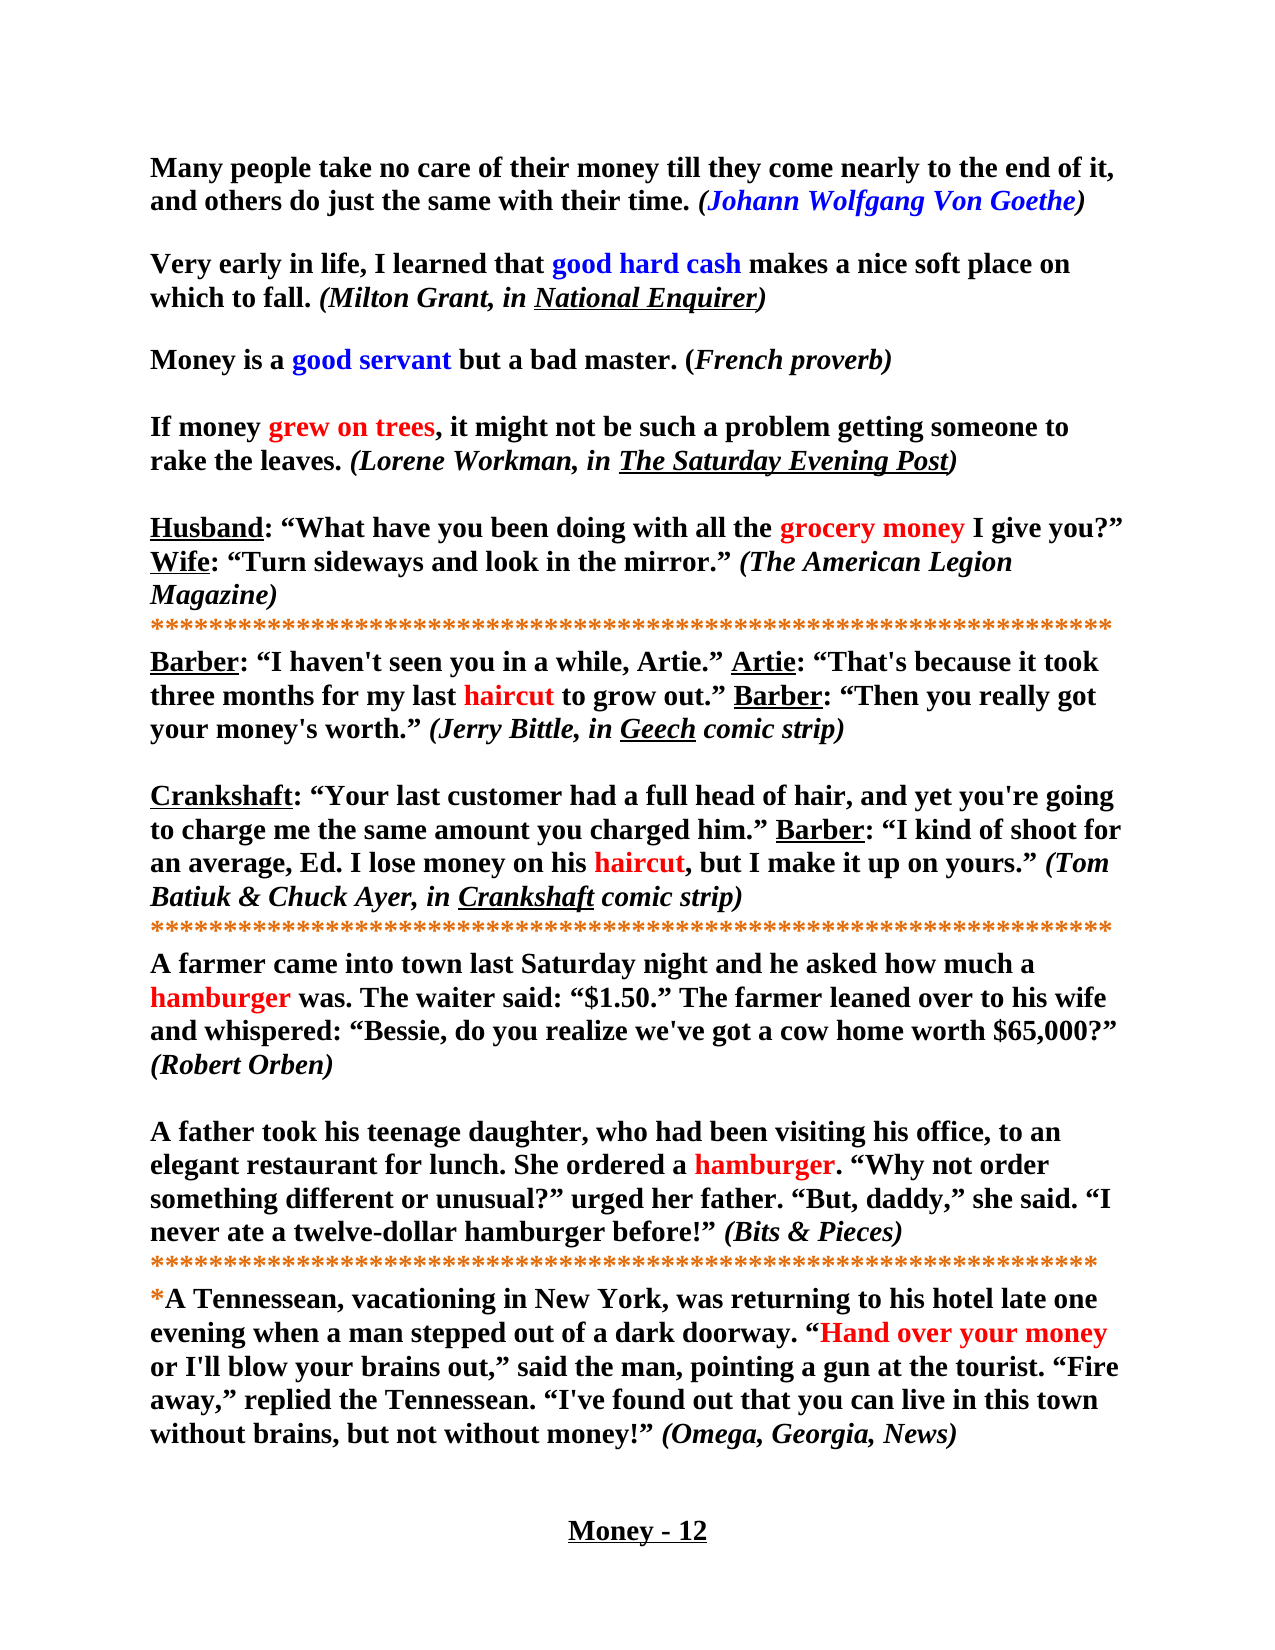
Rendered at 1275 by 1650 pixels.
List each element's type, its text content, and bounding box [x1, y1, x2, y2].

text Money is a good servant but a bad master. (French proverb) [150, 342, 1125, 376]
text Many people take no care of their money till they come nearly to the end of it, and others do just the same with their time. (Johann Wolfgang Von Goethe) [150, 150, 1125, 217]
text Very early in life, I learned that good hard cash makes a nice soft place on which to fall. (Milton Grant, in National Enquirer) [150, 246, 1125, 313]
text If money grew on trees, it might not be such a problem getting someone to rake the leaves. (Lorene Workman, in The Saturday Evening Post) [150, 409, 1125, 477]
text ****************************************************************** [150, 611, 1125, 644]
text Husband: “What have you been doing with all the grocery money I give you?” Wife: “Turn sideways and look in the mirror.” (The American Legion Magazine) [150, 510, 1125, 611]
text ******************************************************************A Tennessean, vacationing in New York, was returning to his hotel late one evening when a man stepped out of a dark doorway. “Hand over your money or I'll blow your brains out,” said the man, pointing a gun at the tourist. “Fire away,” replied the Tennessean. “I've found out that you can live in this town without brains, but not without money!” (Omega, Georgia, News) [150, 1248, 1125, 1449]
text ****************************************************************** [150, 913, 1125, 946]
text Crankshaft: “Your last customer had a full head of hair, and yet you're going to charge me the same amount you charged him.” Barber: “I kind of shoot for an average, Ed. I lose money on his haircut, but I make it up on yours.” (Tom Batiuk & Chuck Ayer, in Crankshaft comic strip) [150, 778, 1125, 913]
text A farmer came into town last Saturday night and he asked how much a hamburger was. The waiter said: “$1.50.” The farmer leaned over to his wife and whispered: “Bessie, do you realize we've got a cow home worth $65,000?” (Robert Orben) A father took his teenage daughter, who had been visiting his office, to an elegant restaurant for lunch. She ordered a hamburger. “Why not order something different or unusual?” urged her father. “But, daddy,” she said. “I never ate a twelve-dollar hamburger before!” (Bits & Pieces) [150, 946, 1125, 1248]
text Barber: “I haven't seen you in a while, Artie.” Artie: “That's because it took three months for my last haircut to grow out.” Barber: “Then you really got your money's worth.” (Jerry Bittle, in Geech comic strip) [150, 644, 1125, 745]
